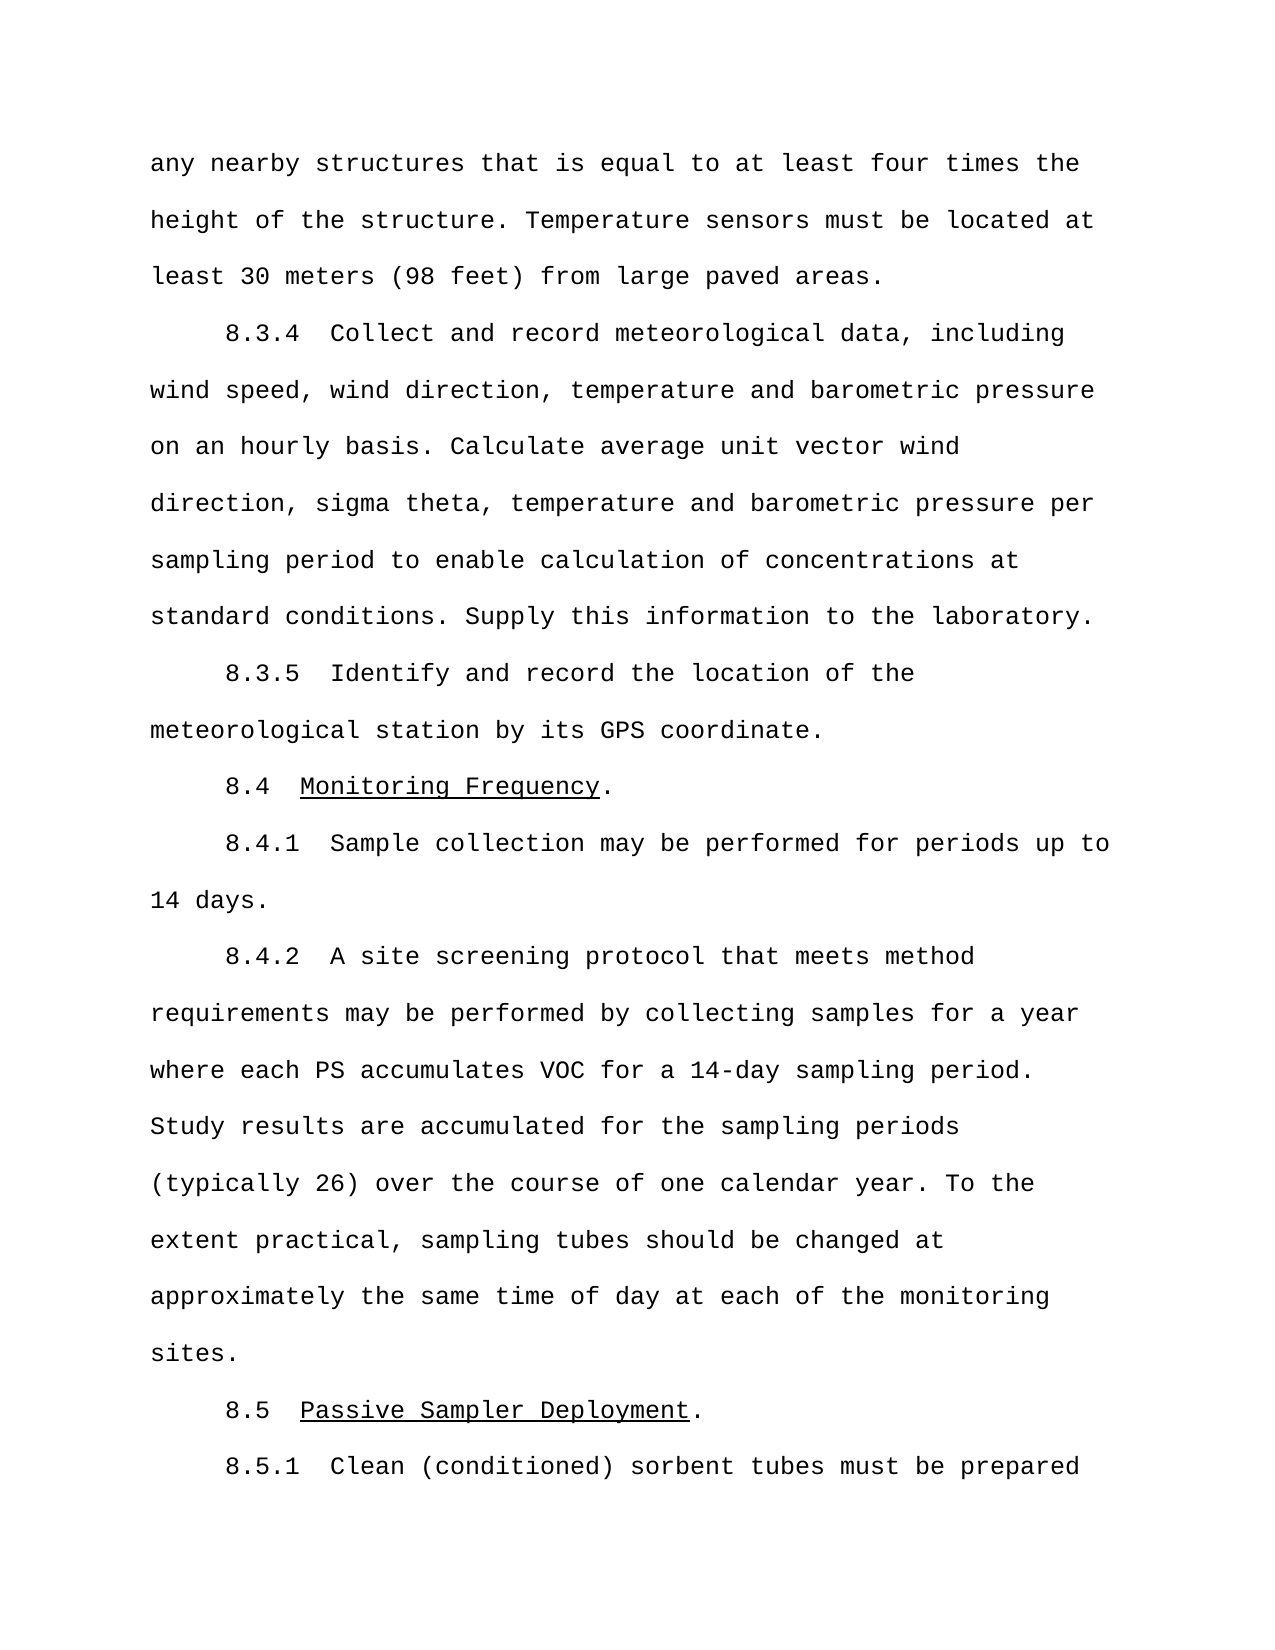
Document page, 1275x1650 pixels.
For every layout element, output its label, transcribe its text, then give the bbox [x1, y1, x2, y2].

list Clean (conditioned) sorbent tubes must be prepared [150, 1454, 1121, 1482]
text any nearby structures that is equal to at least four times the height of the structure. Temperature sensors must be located at least 30 meters (98 feet) from large paved areas. [150, 151, 1103, 292]
list Sample collection may be performed for periods up to [150, 831, 1121, 859]
list A site screening protocol that meets method requirements may be performed by collecting samples for a year where each PS accumulates VOC for a 14-day sampling period. Study results are accumulated for the sampling periods (typically 26) over the course of one calendar year. To the extent practical, sampling tubes should be changed at approximately the same time of day at each of the monitoring sites. [150, 944, 1080, 1369]
text 14 days. [150, 887, 1103, 916]
list Identify and record the location of the meteorological station by its GPS coordinate. [150, 661, 915, 746]
list Passive Sampler Deployment. [225, 1397, 1121, 1426]
list Collect and record meteorological data, including wind speed, wind direction, temperature and barometric pressure on an hourly basis. Calculate average unit vector wind direction, sigma theta, temperature and barometric pressure per sampling period to enable calculation of concentrations at standard conditions. Supply this information to the laboratory. [150, 321, 1095, 632]
list Monitoring Frequency. [225, 774, 1121, 802]
